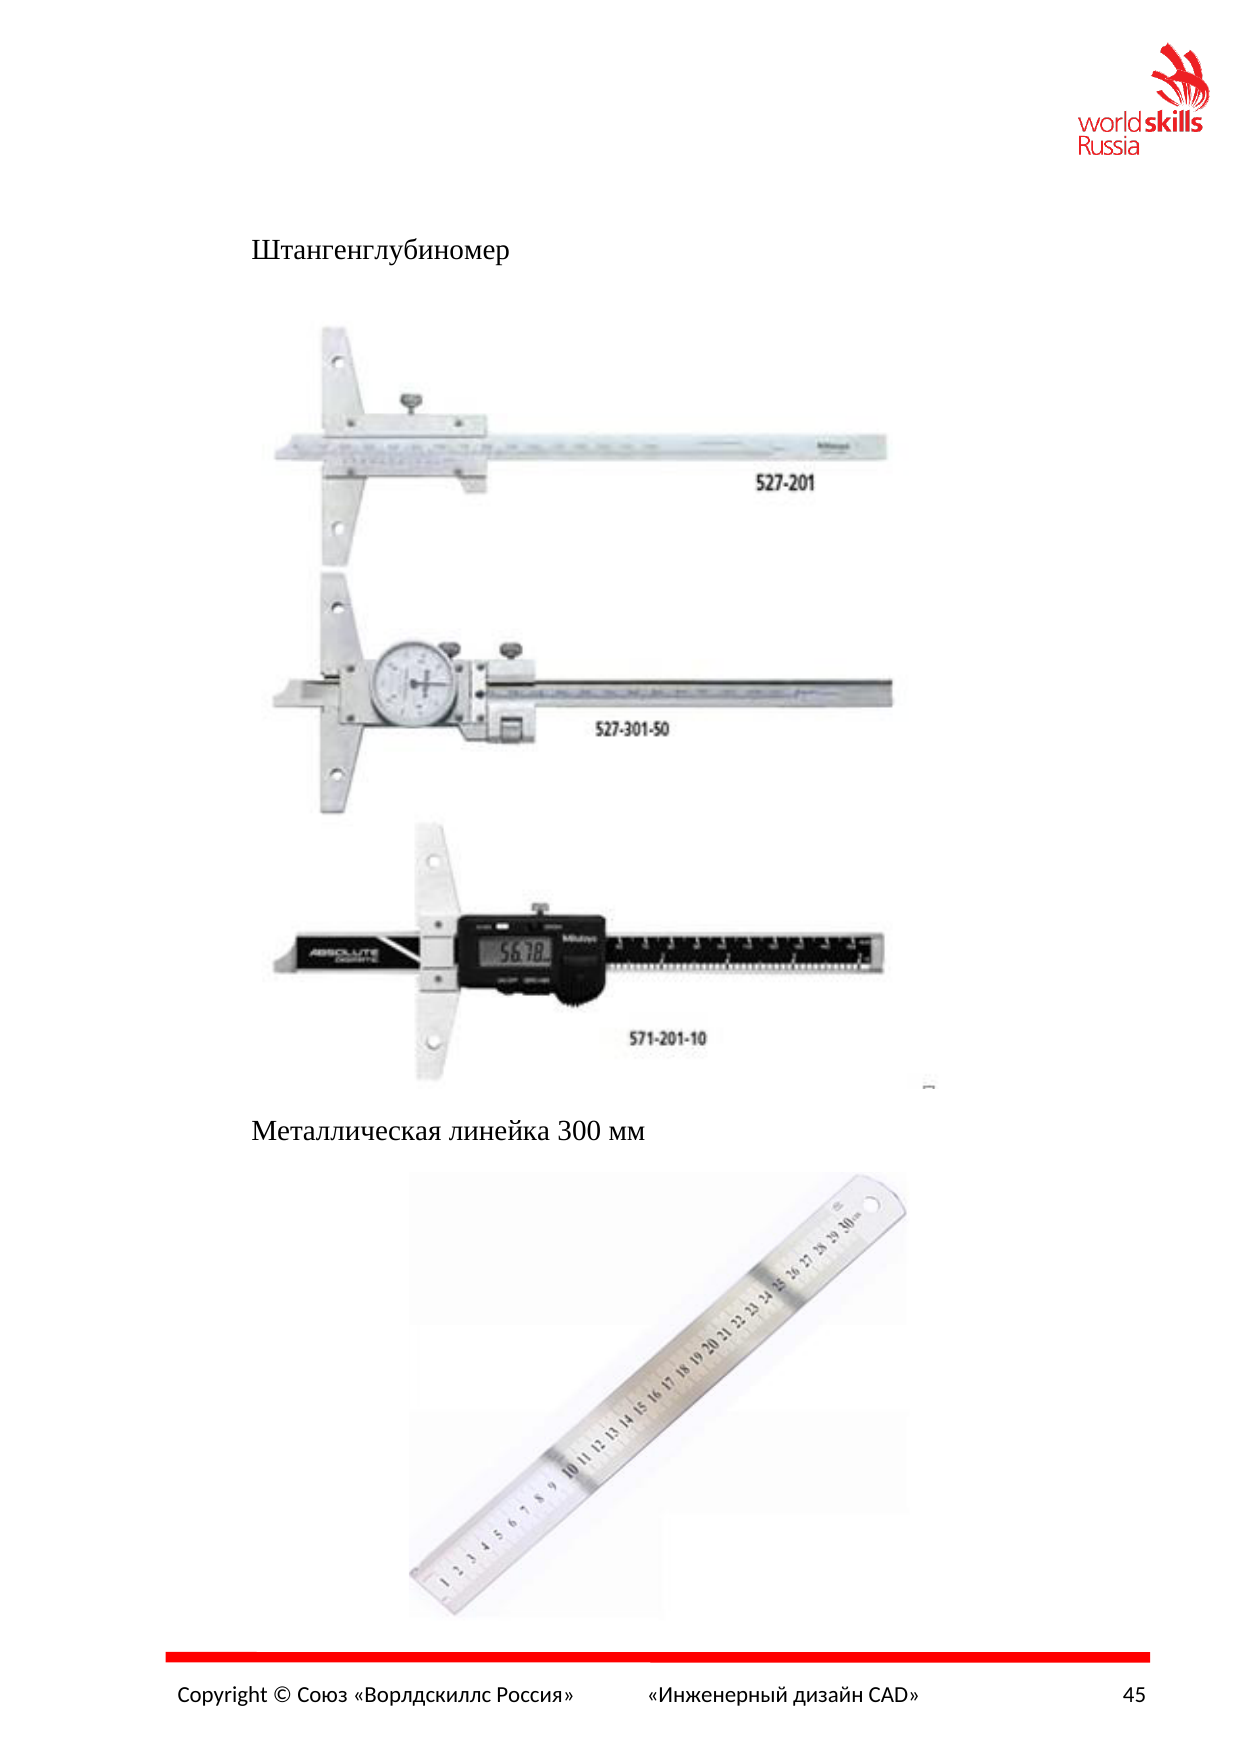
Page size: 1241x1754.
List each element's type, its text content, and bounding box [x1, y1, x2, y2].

text Металлическая линейка 300 мм [177, 1113, 1152, 1147]
text Штангенглубиномер [177, 232, 1152, 266]
picture [1078, 42, 1235, 155]
